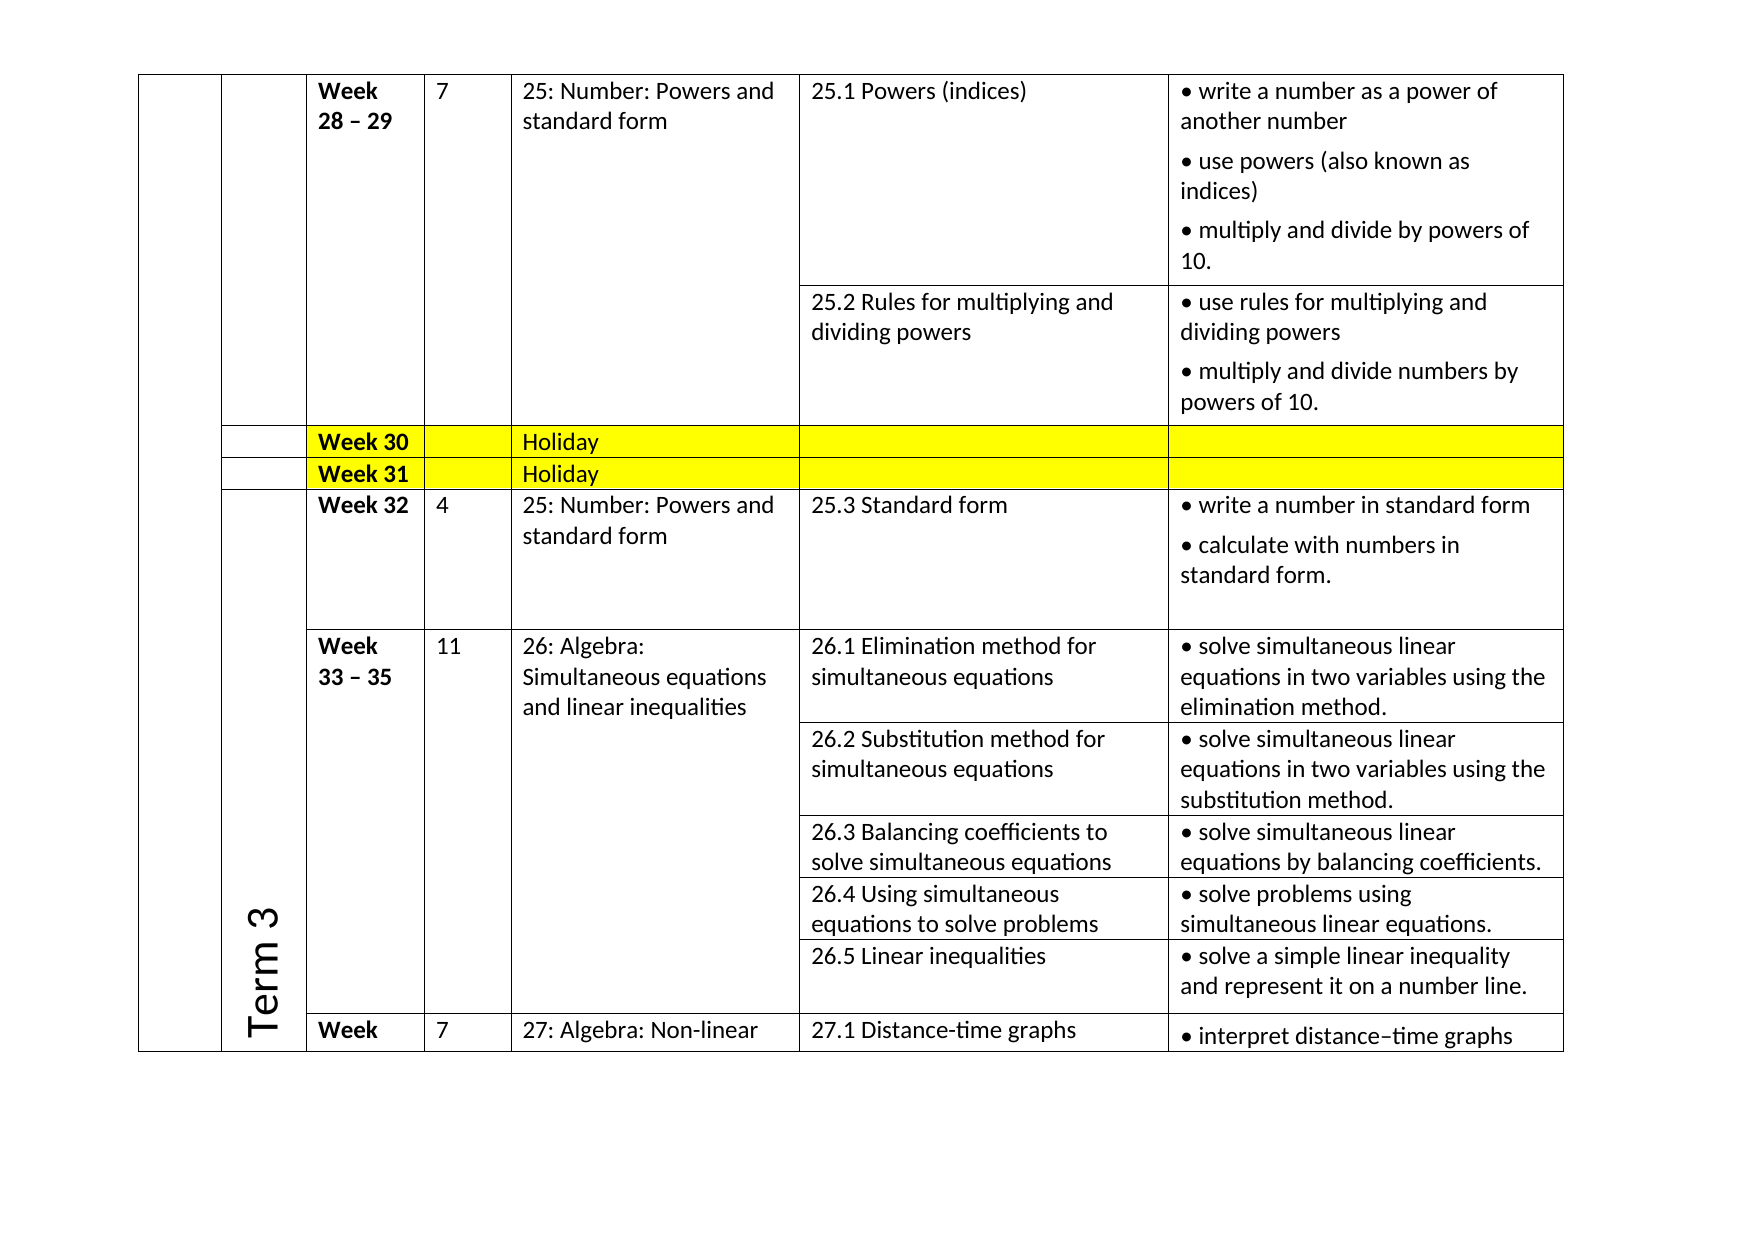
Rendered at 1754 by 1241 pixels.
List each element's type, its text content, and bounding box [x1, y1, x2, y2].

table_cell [800, 1014, 1168, 1051]
table_cell • solve simultaneous linear equations in two variables using the substitution method. [1169, 723, 1563, 814]
table_cell [222, 458, 306, 488]
table_cell [222, 426, 306, 457]
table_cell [1169, 1014, 1563, 1051]
table_cell 25.3 Standard form [800, 490, 1168, 629]
table_cell [1169, 426, 1563, 457]
table_cell 25.1 Powers (indices) [800, 75, 1168, 284]
table_cell • write a number as a power of another number • use powers (also known as indices) • multiply and divide by powers of 10. [1169, 75, 1563, 284]
table_cell [800, 426, 1168, 457]
table_cell Week 31 [307, 458, 424, 488]
table_cell 25: Number: Powers and standard form [512, 75, 799, 425]
table_cell Holiday [512, 426, 799, 457]
table_cell 26.4 Using simultaneous equations to solve problems [800, 878, 1168, 939]
table_cell • solve simultaneous linear equations in two variables using the elimination method. [1169, 630, 1563, 722]
table_cell [425, 458, 511, 488]
table_cell 11 [425, 630, 511, 1013]
table_cell Week 33 – 35 [307, 630, 424, 1013]
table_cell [512, 1014, 799, 1051]
table_cell 4 [425, 490, 511, 629]
table_cell Week 32 [307, 490, 424, 629]
table_cell Term 3 [222, 490, 306, 1051]
table_cell [800, 458, 1168, 488]
table_cell [1169, 458, 1563, 488]
table_cell • solve simultaneous linear equations by balancing coefficients. [1169, 816, 1563, 877]
table_cell 25: Number: Powers and standard form [512, 490, 799, 629]
table_cell • use rules for multiplying and dividing powers • multiply and divide numbers by powers of 10. [1169, 286, 1563, 425]
table_cell • solve problems using simultaneous linear equations. [1169, 878, 1563, 939]
table_cell Week 28 – 29 [307, 75, 424, 425]
table_cell Holiday [512, 458, 799, 488]
table_cell Week 30 [307, 426, 424, 457]
table_cell 26: Algebra: Simultaneous equations and linear inequalities [512, 630, 799, 1013]
table_cell 7 [425, 1014, 511, 1051]
table_cell Week 36 – 37 [307, 1014, 424, 1051]
table_cell 26.3 Balancing coefficients to solve simultaneous equations [800, 816, 1168, 877]
table_cell 26.2 Substitution method for simultaneous equations [800, 723, 1168, 814]
table_cell • solve a simple linear inequality and represent it on a number line. [1169, 940, 1563, 1013]
table_cell • write a number in standard form • calculate with numbers in standard form. [1169, 490, 1563, 629]
table_cell 26.5 Linear inequalities [800, 940, 1168, 1013]
table_cell 7 [425, 75, 511, 425]
table_cell [425, 426, 511, 457]
table_cell 26.1 Elimination method for simultaneous equations [800, 630, 1168, 722]
table_cell 25.2 Rules for multiplying and dividing powers [800, 286, 1168, 425]
